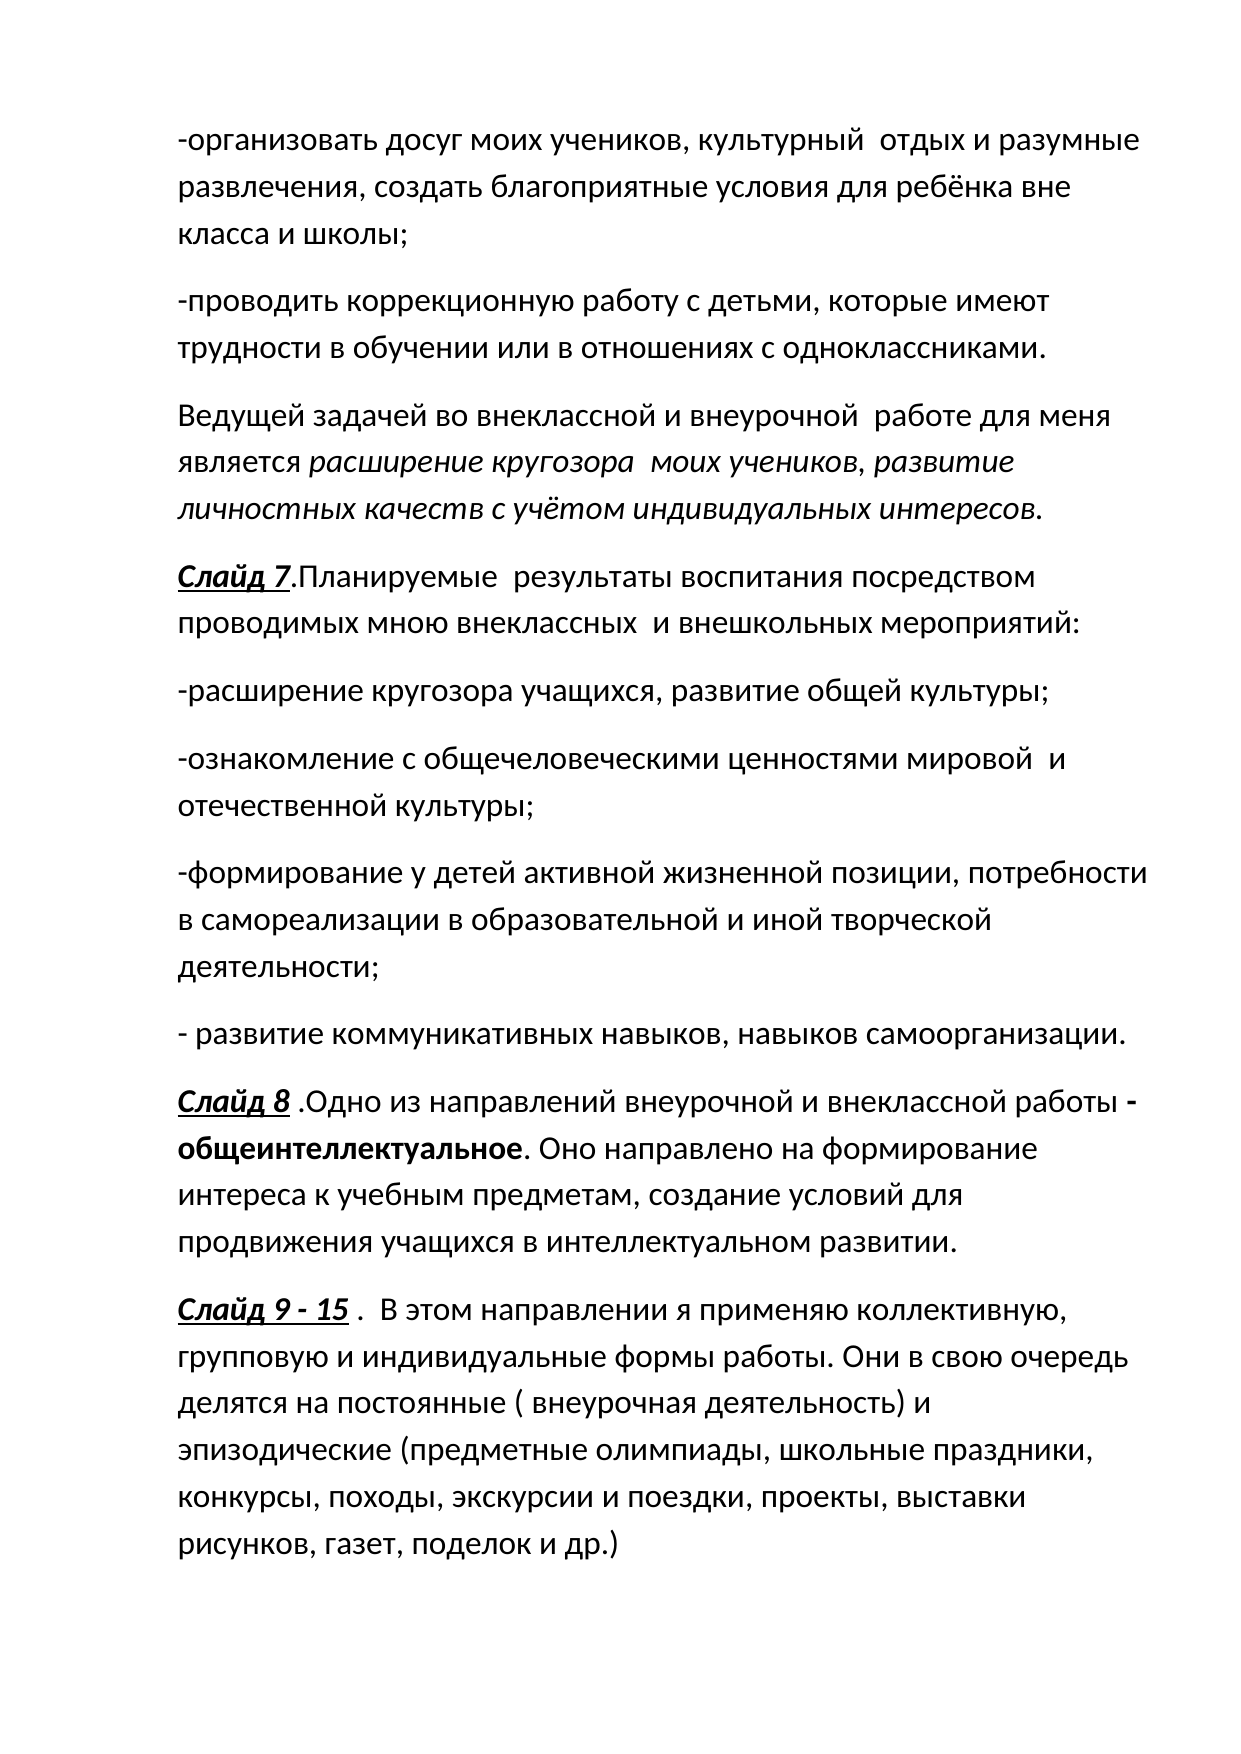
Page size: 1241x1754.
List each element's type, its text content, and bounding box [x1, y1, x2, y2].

text -организовать досуг моих учеников, культурный отдых и разумные развлечения, создать благоприятные условия для ребёнка вне класса и школы; [177, 118, 1152, 252]
text -расширение кругозора учащихся, развитие общей культуры; [177, 669, 1152, 710]
text -формирование у детей активной жизненной позиции, потребности в самореализации в образовательной и иной творческой деятельности; [177, 851, 1152, 985]
text - развитие коммуникативных навыков, навыков самоорганизации. [177, 1012, 1152, 1053]
text Слайд 7.Планируемые результаты воспитания посредством проводимых мною внеклассных и внешкольных мероприятий: [177, 555, 1152, 642]
text Слайд 8 .Одно из направлений внеурочной и внеклассной работы - общеинтеллектуальное. Оно направлено на формирование интереса к учебным предметам, создание условий для продвижения учащихся в интеллектуальном развитии. [177, 1080, 1152, 1261]
text -ознакомление с общечеловеческими ценностями мировой и отечественной культуры; [177, 737, 1152, 824]
text Слайд 9 - 15 . В этом направлении я применяю коллективную, групповую и индивидуальные формы работы. Они в свою очередь делятся на постоянные ( внеурочная деятельность) и эпизодические (предметные олимпиады, школьные праздники, конкурсы, походы, экскурсии и поездки, проекты, выставки рисунков, газет, поделок и др.) [177, 1288, 1152, 1562]
text Ведущей задачей во внеклассной и внеурочной работе для меня является расширение кругозора моих учеников, развитие личностных качеств с учётом индивидуальных интересов. [177, 394, 1152, 528]
text -проводить коррекционную работу с детьми, которые имеют трудности в обучении или в отношениях с одноклассниками. [177, 279, 1152, 367]
